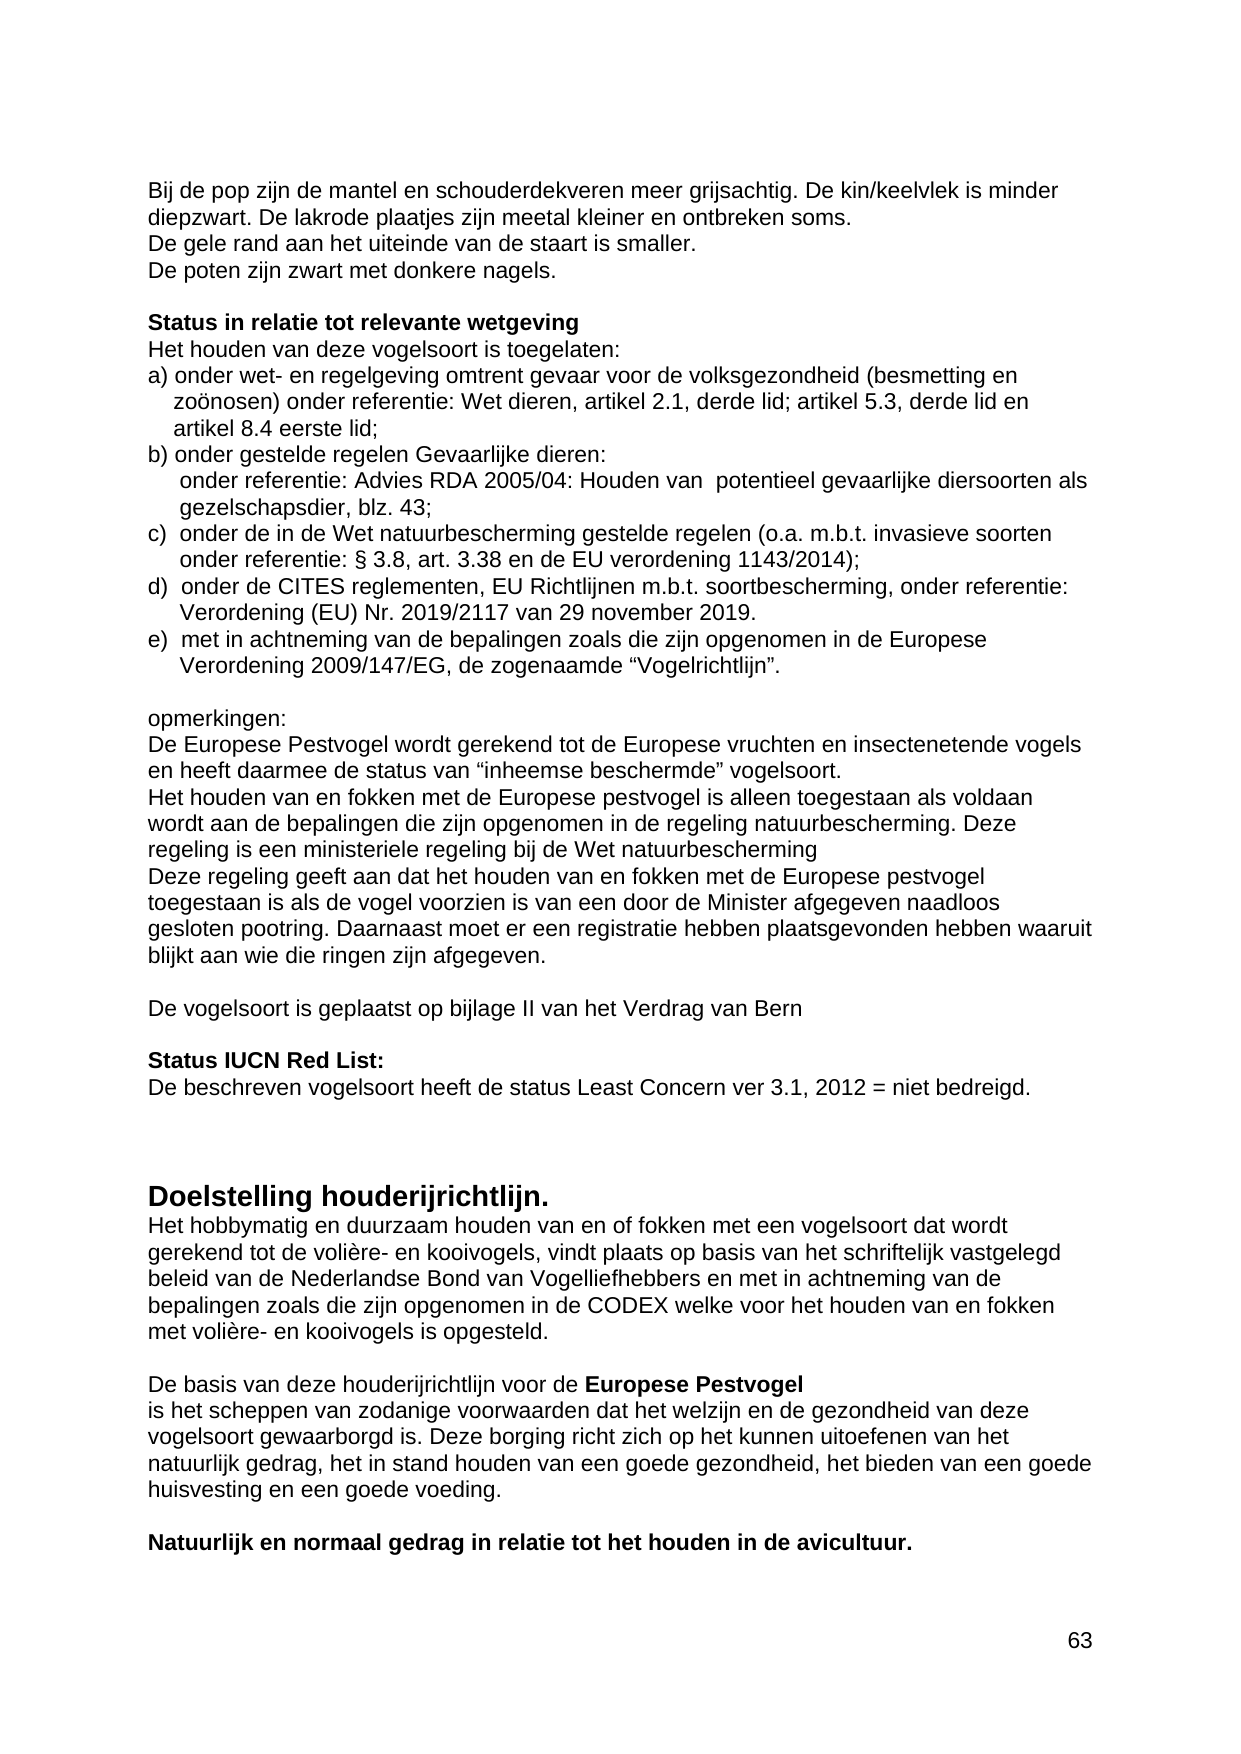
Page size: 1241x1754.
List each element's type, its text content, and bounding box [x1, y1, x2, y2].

text Status in relatie tot relevante wetgeving [148, 309, 1093, 336]
text Status IUCN Red List: [148, 1047, 1093, 1073]
text Bij de pop zijn de mantel en schouderdekveren meer grijsachtig. De kin/keelvlek is minder diepzwart. De lakrode plaatjes zijn meetal kleiner en ontbreken soms. [148, 177, 1093, 230]
text De beschreven vogelsoort heeft de status Least Concern ver 3.1, 2012 = niet bedreigd. [148, 1073, 1093, 1100]
text De gele rand aan het uiteinde van de staart is smaller. [148, 230, 1093, 257]
text Het houden van deze vogelsoort is toegelaten: [148, 336, 1093, 362]
text onder referentie: § 3.8, art. 3.38 en de EU verordening 1143/2014); [148, 546, 1093, 573]
text d) onder de CITES reglementen, EU Richtlijnen m.b.t. soortbescherming, onder referentie: [148, 573, 1093, 599]
text onder referentie: Advies RDA 2005/04: Houden van potentieel gevaarlijke diersoorten als [148, 467, 1093, 494]
text artikel 8.4 eerste lid; [148, 415, 1093, 441]
text zoönosen) onder referentie: Wet dieren, artikel 2.1, derde lid; artikel 5.3, derde lid en [148, 388, 1093, 415]
text De poten zijn zwart met donkere nagels. [148, 257, 1093, 283]
text De basis van deze houderijrichtlijn voor de Europese Pestvogel [148, 1371, 1093, 1397]
text Doelstelling houderijrichtlijn. [148, 1179, 1093, 1212]
text is het scheppen van zodanige voorwaarden dat het welzijn en de gezondheid van deze vogelsoort gewaarborgd is. Deze borging richt zich op het kunnen uitoefenen van het natuurlijk gedrag, het in stand houden van een goede gezondheid, het bieden van een goede huisvesting en een goede voeding. [148, 1397, 1093, 1502]
text gezelschapsdier, blz. 43; [148, 494, 1093, 520]
text Verordening 2009/147/EG, de zogenaamde “Vogelrichtlijn”. [148, 652, 1093, 678]
text c) onder de in de Wet natuurbescherming gestelde regelen (o.a. m.b.t. invasieve soorten [148, 520, 1093, 546]
text Verordening (EU) Nr. 2019/2117 van 29 november 2019. [148, 599, 1093, 626]
text Het hobbymatig en duurzaam houden van en of fokken met een vogelsoort dat wordt gerekend tot de volière- en kooivogels, vindt plaats op basis van het schriftelijk vastgelegd beleid van de Nederlandse Bond van Vogelliefhebbers en met in achtneming van de bepalingen zoals die zijn opgenomen in de CODEX welke voor het houden van en fokken met volière- en kooivogels is opgesteld. [148, 1212, 1093, 1344]
text De vogelsoort is geplaatst op bijlage II van het Verdrag van Bern [148, 994, 1093, 1021]
text De Europese Pestvogel wordt gerekend tot de Europese vruchten en insectenetende vogels en heeft daarmee de status van “inheemse beschermde” vogelsoort. [148, 731, 1093, 784]
text Deze regeling geeft aan dat het houden van en fokken met de Europese pestvogel toegestaan is als de vogel voorzien is van een door de Minister afgegeven naadloos gesloten pootring. Daarnaast moet er een registratie hebben plaatsgevonden hebben waaruit blijkt aan wie die ringen zijn afgegeven. [148, 863, 1093, 968]
text e) met in achtneming van de bepalingen zoals die zijn opgenomen in de Europese [148, 626, 1093, 652]
text Het houden van en fokken met de Europese pestvogel is alleen toegestaan als voldaan wordt aan de bepalingen die zijn opgenomen in de regeling natuurbescherming. Deze regeling is een ministeriele regeling bij de Wet natuurbescherming [148, 784, 1093, 863]
text b) onder gestelde regelen Gevaarlijke dieren: [148, 441, 1093, 467]
text opmerkingen: [148, 704, 1093, 731]
text Natuurlijk en normaal gedrag in relatie tot het houden in de avicultuur. [148, 1529, 1093, 1555]
text a) onder wet- en regelgeving omtrent gevaar voor de volksgezondheid (besmetting en [148, 362, 1093, 388]
